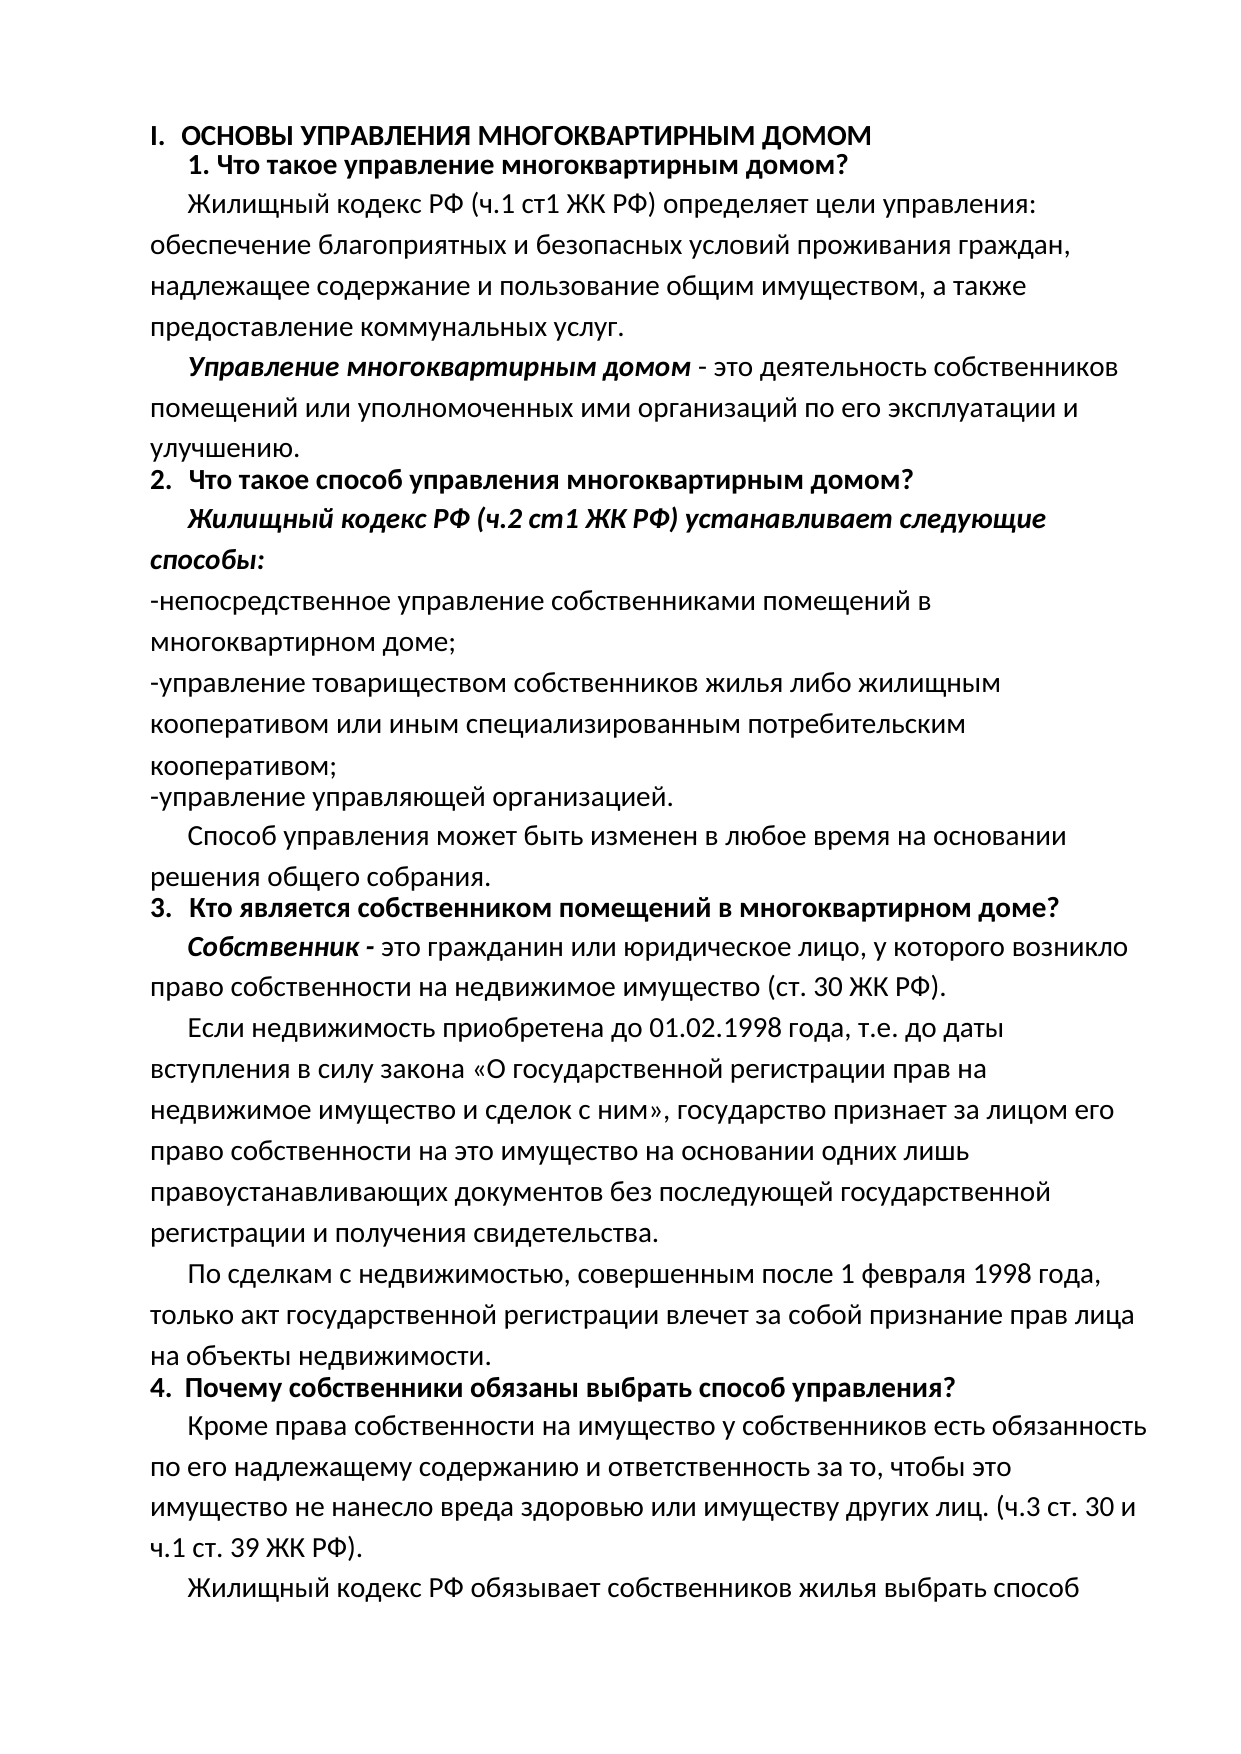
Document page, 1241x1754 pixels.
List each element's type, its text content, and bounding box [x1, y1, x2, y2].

text Жилищный кодекс РФ (ч.2 ст1 ЖК РФ) устанавливает следующие способы: [150, 495, 1150, 578]
text -управление товариществом собственников жилья либо жилищным кооперативом или иным специализированным потребительским кооперативом; [150, 660, 1150, 783]
list Кто является собственником помещений в многоквартирном доме? [150, 894, 1150, 924]
text -управление управляющей организацией. [150, 783, 1150, 812]
text Способ управления может быть изменен в любое время на основании решения общего собрания. [150, 812, 1150, 894]
list Что такое способ управления многоквартирным домом? [150, 466, 1150, 495]
text Кроме права собственности на имущество у собственников есть обязанность по его надлежащему содержанию и ответственность за то, чтобы это имущество не нанесло вреда здоровью или имуществу других лиц. (ч.3 ст. 30 и ч.1 ст. 39 ЖК РФ). [150, 1403, 1150, 1565]
text -непосредственное управление собственниками помещений в многоквартирном доме; [150, 578, 1150, 660]
list ОСНОВЫ УПРАВЛЕНИЯ МНОГОКВАРТИРНЫМ ДОМОМ [150, 122, 1150, 151]
text право собственности на это имущество на основании одних лишь правоустанавливающих документов без последующей государственной регистрации и получения свидетельства. [150, 1128, 1150, 1251]
text Жилищный кодекс РФ (ч.1 ст1 ЖК РФ) определяет цели управления: обеспечение благоприятных и безопасных условий проживания граждан, надлежащее содержание и пользование общим имуществом, а также предоставление коммунальных услуг. [150, 180, 1150, 344]
list Почему собственники обязаны выбрать способ управления? [150, 1374, 1150, 1403]
text Управление многоквартирным домом - это деятельность собственников помещений или уполномоченных ими организаций по его эксплуатации и улучшению. [150, 344, 1150, 466]
text Если недвижимость приобретена до 01.02.1998 года, т.е. до даты вступления в силу закона «О государственной регистрации прав на недвижимое имущество и сделок с ним», государство признает за лицом его [150, 1005, 1150, 1128]
text Собственник - это гражданин или юридическое лицо, у которого возникло право собственности на недвижимое имущество (ст. 30 ЖК РФ). [150, 924, 1150, 1005]
text По сделкам с недвижимостью, совершенным после 1 февраля 1998 года, только акт государственной регистрации влечет за собой признание прав лица на объекты недвижимости. [150, 1251, 1150, 1374]
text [150, 1565, 1150, 1606]
text 1. Что такое управление многоквартирным домом? [150, 151, 1150, 180]
